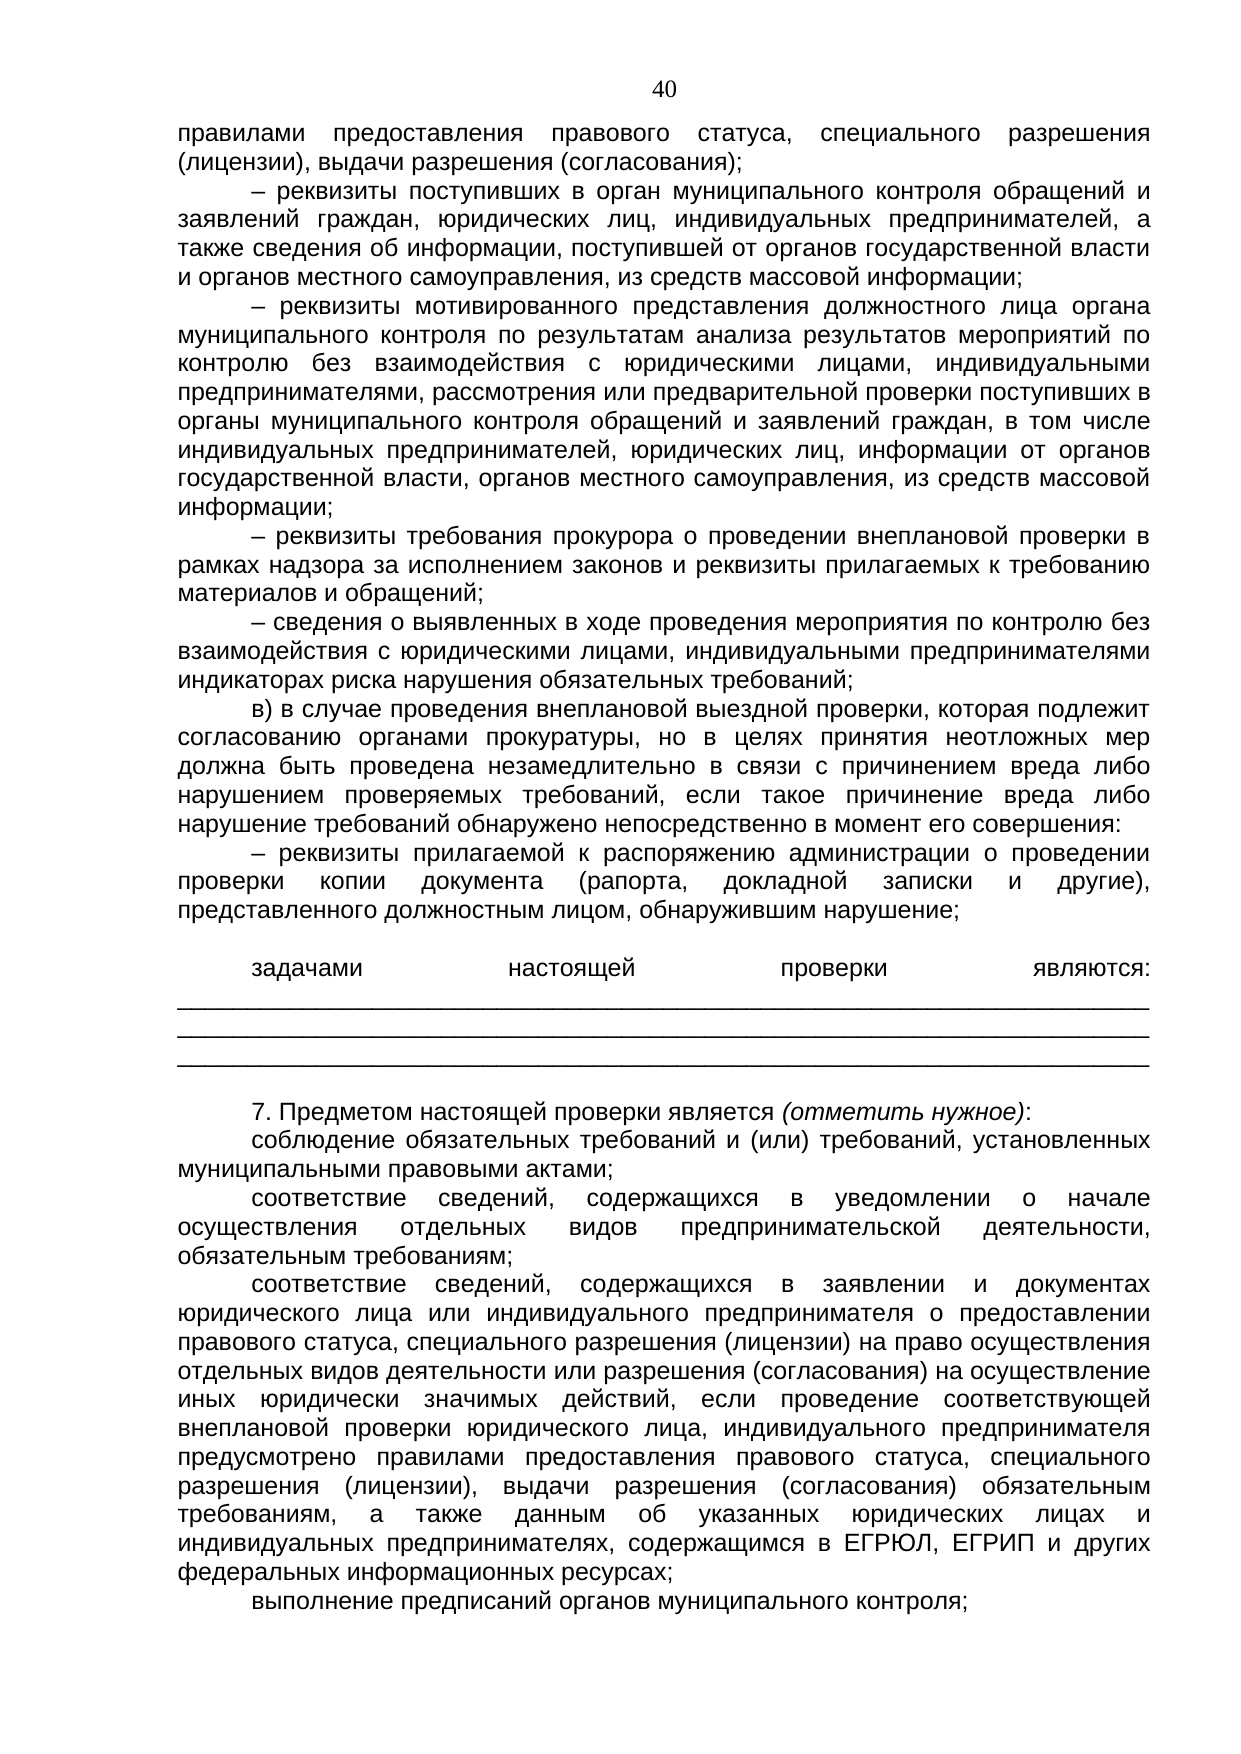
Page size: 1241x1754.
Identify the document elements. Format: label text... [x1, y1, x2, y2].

text соответствие сведений, содержащихся в уведомлении о начале осуществления отдельных видов предпринимательской деятельности, обязательным требованиям; [177, 1183, 1152, 1269]
text – реквизиты мотивированного представления должностного лица органа муниципального контроля по результатам анализа результатов мероприятий по контролю без взаимодействия с юридическими лицами, индивидуальными предпринимателями, рассмотрения или предварительной проверки поступивших в органы муниципального контроля обращений и заявлений граждан, в том числе индивидуальных предпринимателей, юридических лиц, информации от органов государственной власти, органов местного самоуправления, из средств массовой информации; [177, 291, 1152, 521]
text – реквизиты требования прокурора о проведении внеплановой проверки в рамках надзора за исполнением законов и реквизиты прилагаемых к требованию материалов и обращений; [177, 521, 1152, 607]
text – сведения о выявленных в ходе проведения мероприятия по контролю без взаимодействия с юридическими лицами, индивидуальными предпринимателями индикаторах риска нарушения обязательных требований; [177, 607, 1152, 693]
text 7. Предметом настоящей проверки является (отметить нужное): [177, 1097, 1152, 1125]
text – реквизиты поступивших в орган муниципального контроля обращений и заявлений граждан, юридических лиц, индивидуальных предпринимателей, а также сведения об информации, поступившей от органов государственной власти и органов местного самоуправления, из средств массовой информации; [177, 176, 1152, 291]
text соблюдение обязательных требований и (или) требований, установленных муниципальными правовыми актами; [177, 1126, 1152, 1183]
text в) в случае проведения внеплановой выездной проверки, которая подлежит согласованию органами прокуратуры, но в целях принятия неотложных мер должна быть проведена незамедлительно в связи с причинением вреда либо нарушением проверяемых требований, если такое причинение вреда либо нарушение требований обнаружено непосредственно в момент его совершения: [177, 694, 1152, 837]
text выполнение предписаний органов муниципального контроля; [177, 1586, 1152, 1614]
text задачами настоящей проверки являются: __________________________________________________________________________________________________________________________________________________________________________________________________________________ [177, 953, 1152, 1068]
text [177, 118, 1152, 176]
text соответствие сведений, содержащихся в заявлении и документах юридического лица или индивидуального предпринимателя о предоставлении правового статуса, специального разрешения (лицензии) на право осуществления отдельных видов деятельности или разрешения (согласования) на осуществление иных юридически значимых действий, если проведение соответствующей внеплановой проверки юридического лица, индивидуального предпринимателя предусмотрено правилами предоставления правового статуса, специального разрешения (лицензии), выдачи разрешения (согласования) обязательным требованиям, а также данным об указанных юридических лицах и индивидуальных предпринимателях, содержащимся в ЕГРЮЛ, ЕГРИП и других федеральных информационных ресурсах; [177, 1269, 1152, 1586]
text – реквизиты прилагаемой к распоряжению администрации о проведении проверки копии документа (рапорта, докладной записки и другие), представленного должностным лицом, обнаружившим нарушение; [177, 837, 1152, 924]
